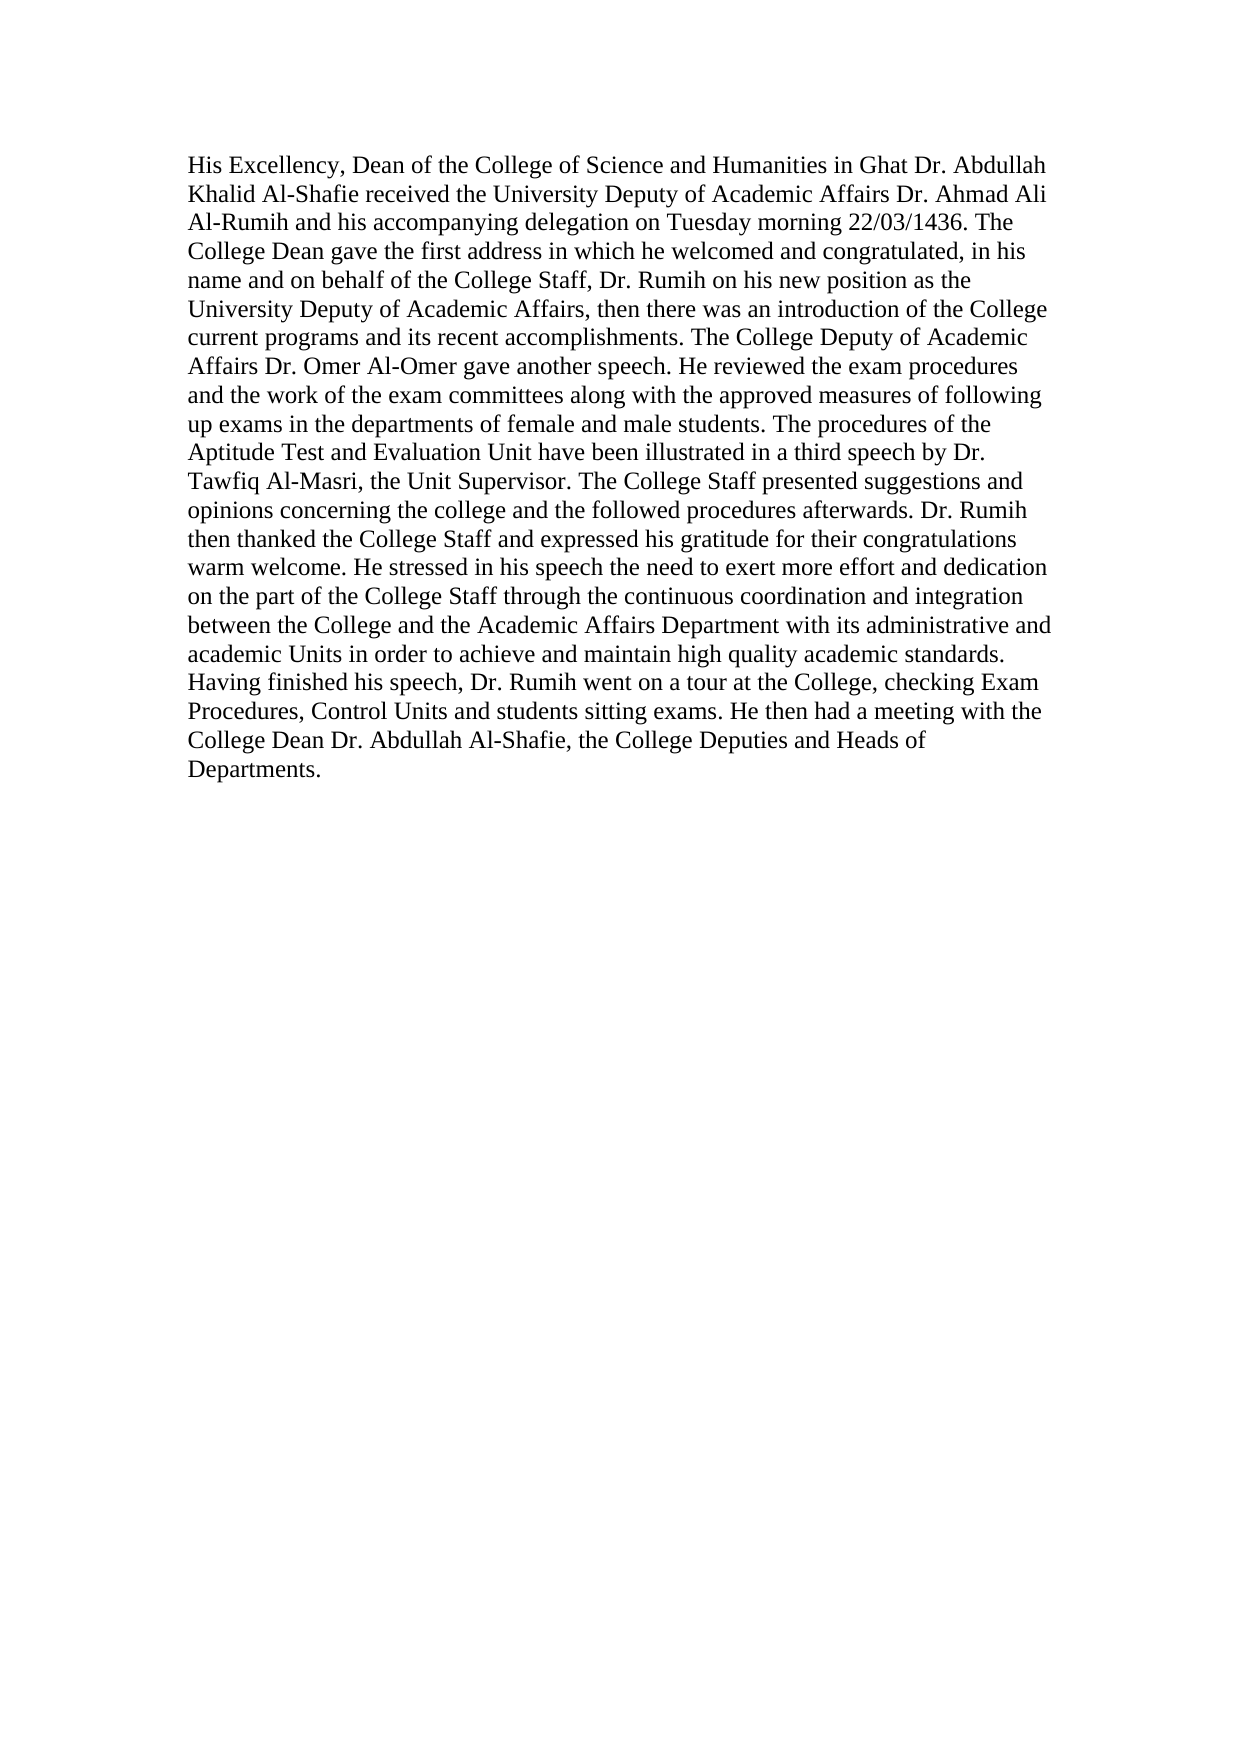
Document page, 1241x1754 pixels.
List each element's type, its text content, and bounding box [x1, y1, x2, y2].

text His Excellency, Dean of the College of Science and Humanities in Ghat Dr. Abdullah Khalid Al-Shafie received the University Deputy of Academic Affairs Dr. Ahmad Ali Al-Rumih and his accompanying delegation on Tuesday morning 22/03/1436. The College Dean gave the first address in which he welcomed and congratulated, in his name and on behalf of the College Staff, Dr. Rumih on his new position as the University Deputy of Academic Affairs, then there was an introduction of the College current programs and its recent accomplishments. The College Deputy of Academic Affairs Dr. Omer Al-Omer gave another speech. He reviewed the exam procedures and the work of the exam committees along with the approved measures of following up exams in the departments of female and male students. The procedures of the Aptitude Test and Evaluation Unit have been illustrated in a third speech by Dr. Tawfiq Al-Masri, the Unit Supervisor. The College Staff presented suggestions and opinions concerning the college and the followed procedures afterwards. Dr. Rumih then thanked the College Staff and expressed his gratitude for their congratulations warm welcome. He stressed in his speech the need to exert more effort and dedication on the part of the College Staff through the continuous coordination and integration between the College and the Academic Affairs Department with its administrative and academic Units in order to achieve and maintain high quality academic standards. Having finished his speech, Dr. Rumih went on a tour at the College, checking Exam Procedures, Control Units and students sitting exams. He then had a meeting with the College Dean Dr. Abdullah Al-Shafie, the College Deputies and Heads of Departments. [187, 150, 1053, 782]
